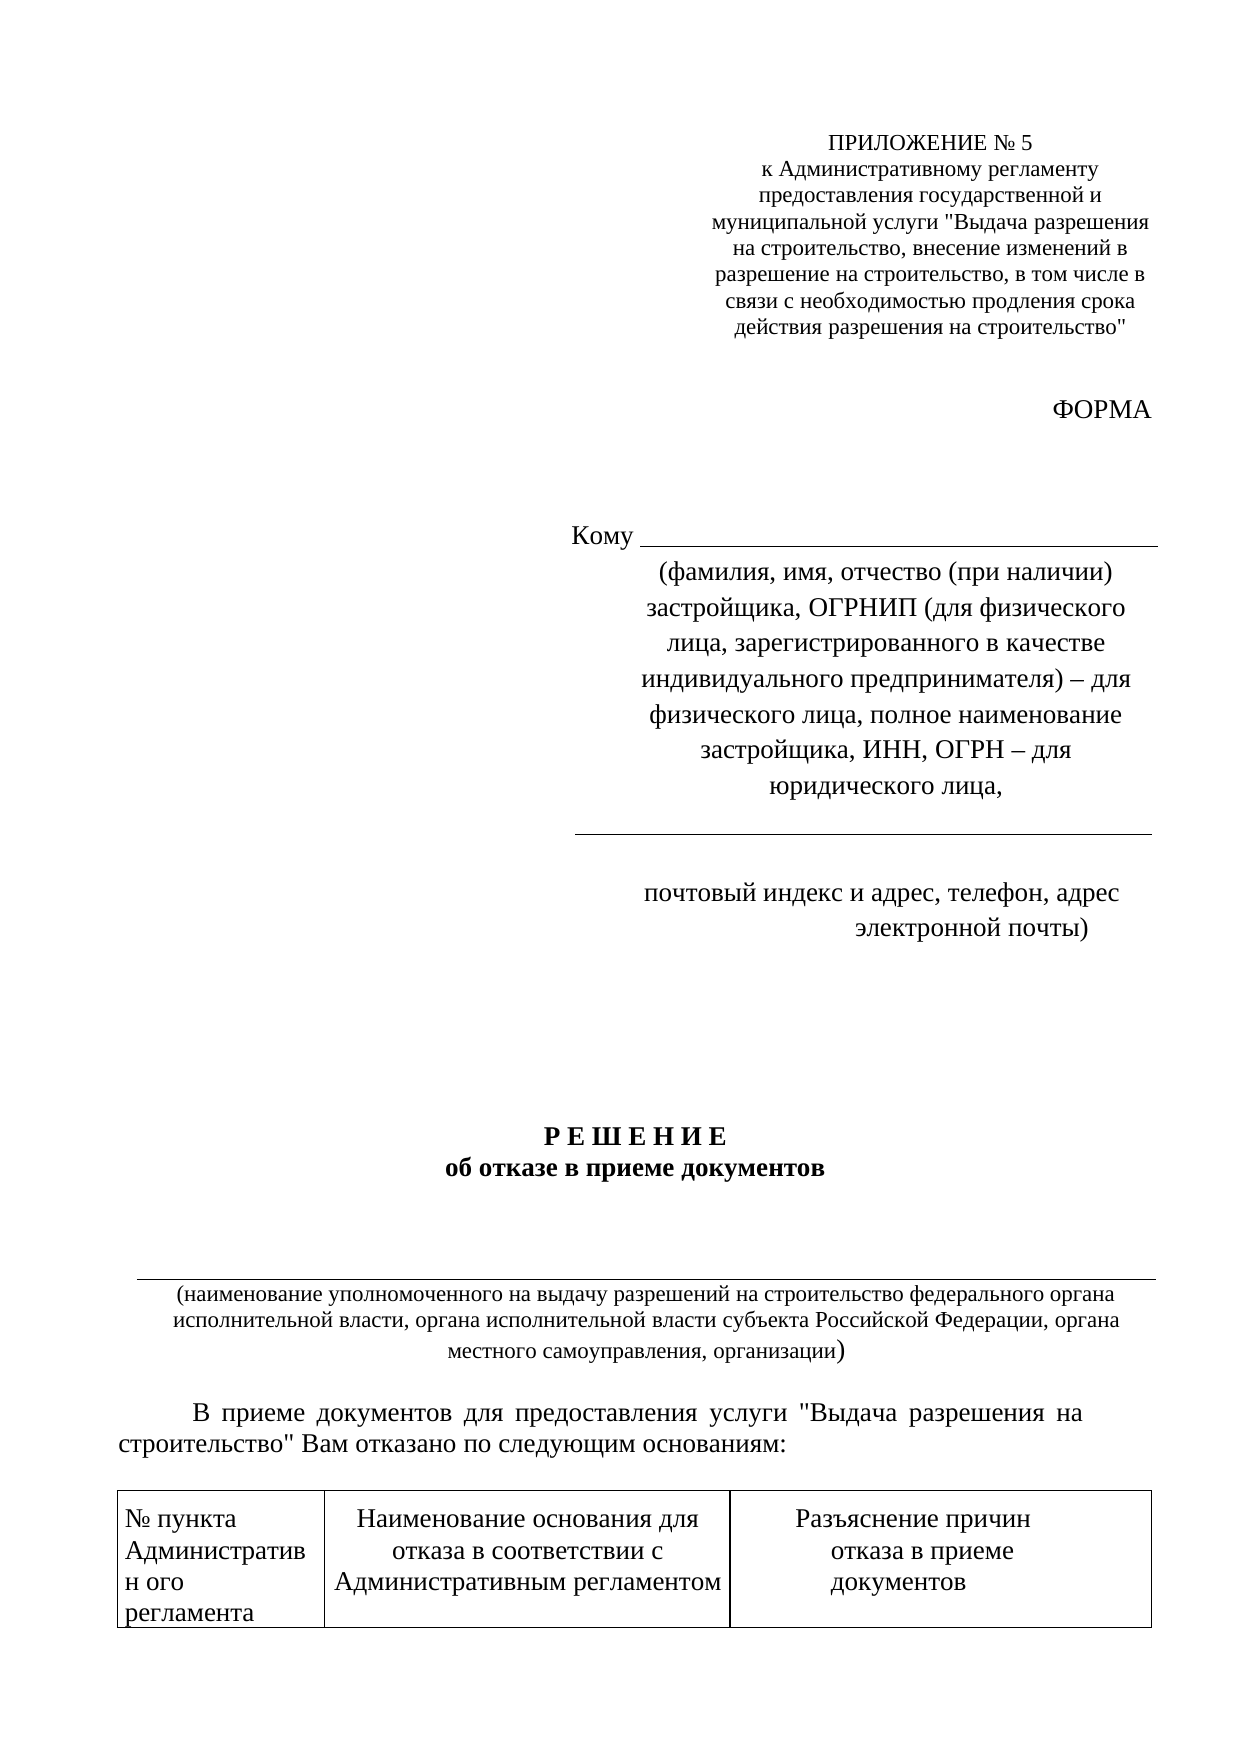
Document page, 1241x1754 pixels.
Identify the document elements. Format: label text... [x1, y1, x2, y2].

table_header Наименование основания для отказа в соответствии с Административным регламентом [325, 1491, 729, 1627]
subtitle Р Е Ш Е Н И Е [128, 1120, 1142, 1151]
text ФОРМА [106, 393, 1152, 424]
text об отказе в приеме документов [123, 1151, 1146, 1182]
text ПРИЛОЖЕНИЕ № 5 [714, 129, 1146, 155]
table_header № пункта Административн ого регламента [118, 1491, 324, 1627]
text (фамилия, имя, отчество (при наличии) застройщика, ОГРНИП (для физического лица, зарегистрированного в качестве индивидуального предпринимателя) – для физического лица, полное наименование застройщика, ИНН, ОГРН – для юридического лица, [633, 555, 1138, 801]
table_header Разъяснение причин отказа в приеме документов [731, 1491, 1151, 1627]
text Кому [571, 519, 1169, 550]
text к Административному регламенту предоставления государственной и муниципальной услуги "Выдача разрешения на строительство, внесение изменений в разрешение на строительство, в том числе в связи с необходимостью продления срока действия разрешения на строительство" [711, 155, 1149, 339]
text В приеме документов для предоставления услуги "Выдача разрешения на строительство" Вам отказано по следующим основаниям: [118, 1396, 1152, 1458]
text почтовый индекс и адрес, телефон, адрес электронной почты) [644, 876, 1129, 942]
text (наименование уполномоченного на выдачу разрешений на строительство федерального органа исполнительной власти, органа исполнительной власти субъекта Российской Федерации, органа местного самоуправления, организации) [166, 1276, 1126, 1364]
